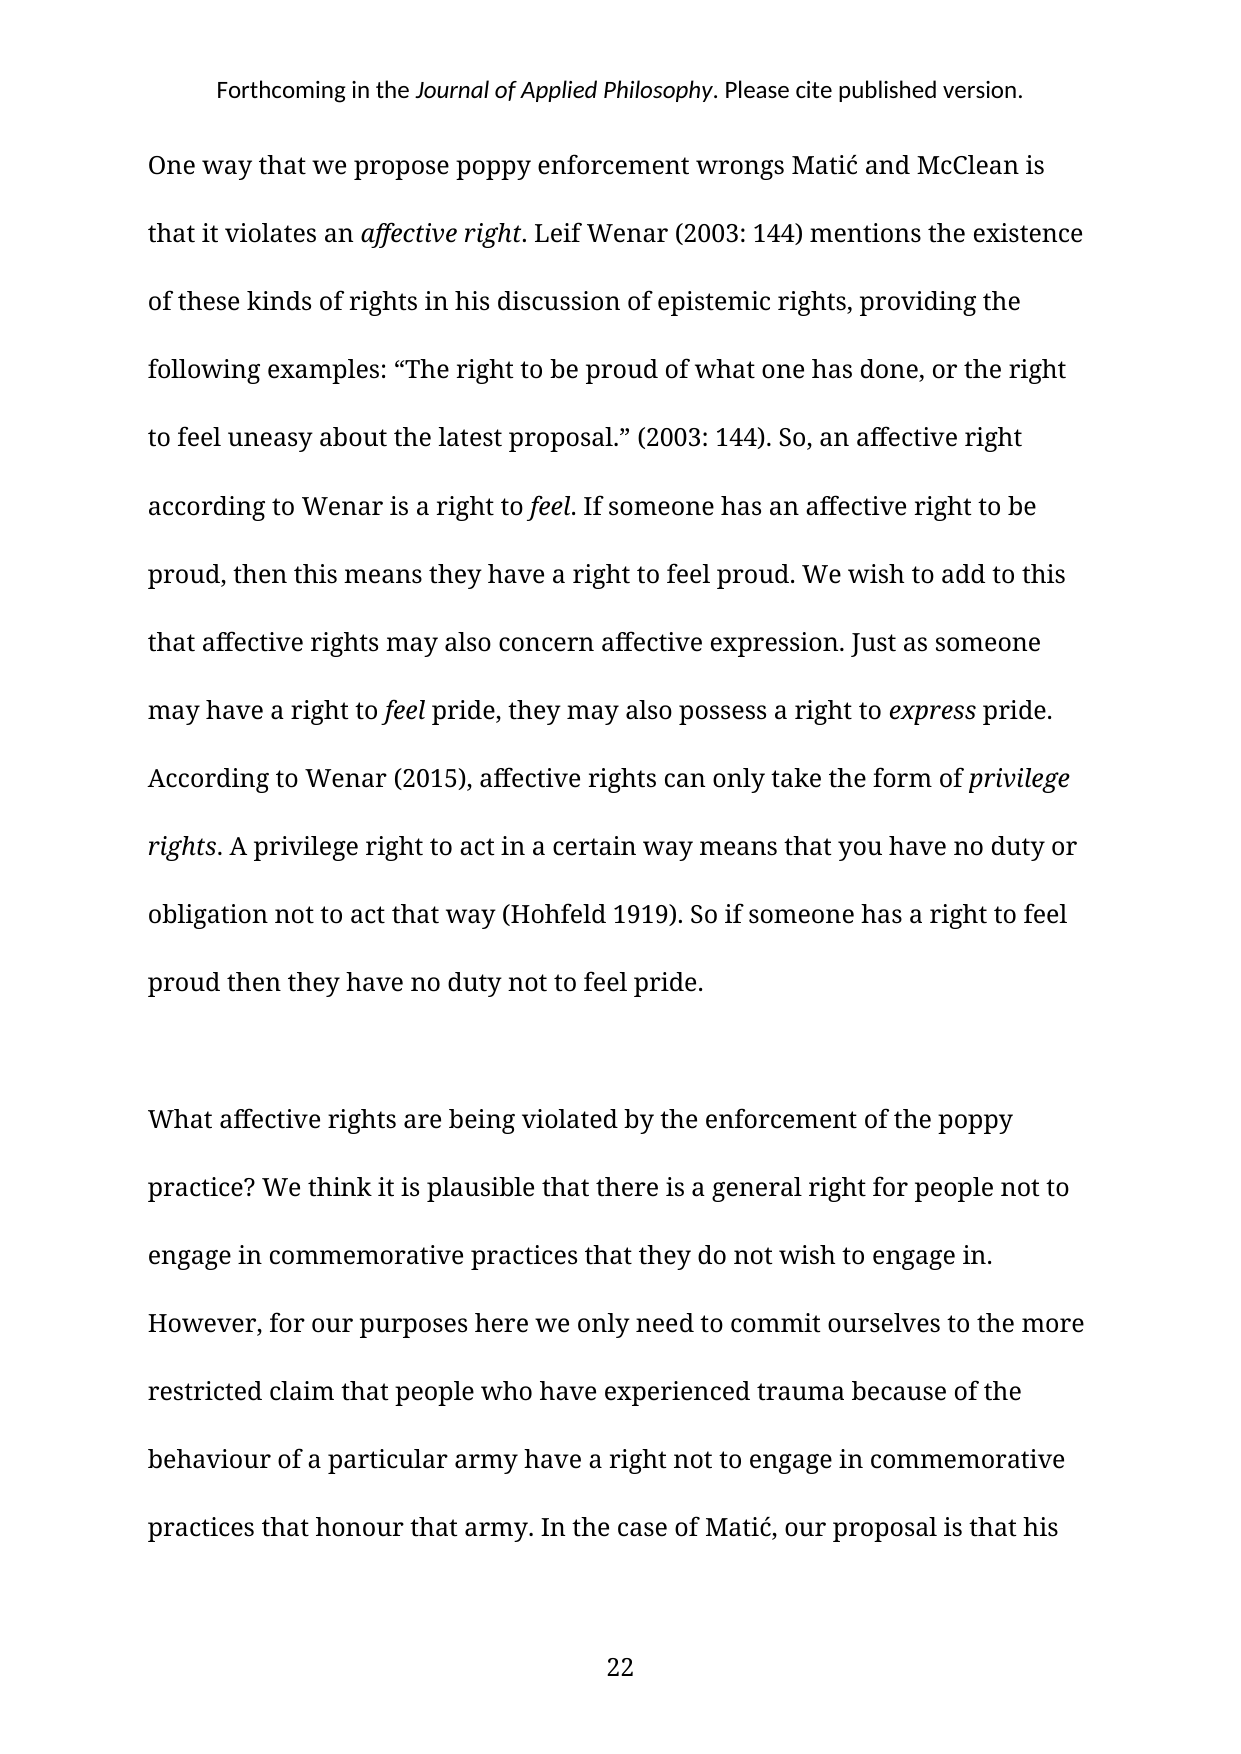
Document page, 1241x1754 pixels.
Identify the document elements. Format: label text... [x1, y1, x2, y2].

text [148, 1101, 1093, 1544]
text One way that we propose poppy enforcement wrongs Matić and McClean is that it violates an affective right. Leif Wenar (2003: 144) mentions the existence of these kinds of rights in his discussion of epistemic rights, providing the following examples: “The right to be proud of what one has done, or the right to feel uneasy about the latest proposal.” (2003: 144). So, an affective right according to Wenar is a right to feel. If someone has an affective right to be proud, then this means they have a right to feel proud. We wish to add to this that affective rights may also concern affective expression. Just as someone may have a right to feel pride, they may also possess a right to express pride. According to Wenar (2015), affective rights can only take the form of privilege rights. A privilege right to act in a certain way means that you have no duty or obligation not to act that way (Hohfeld 1919). So if someone has a right to feel proud then they have no duty not to feel pride. [148, 148, 1093, 999]
